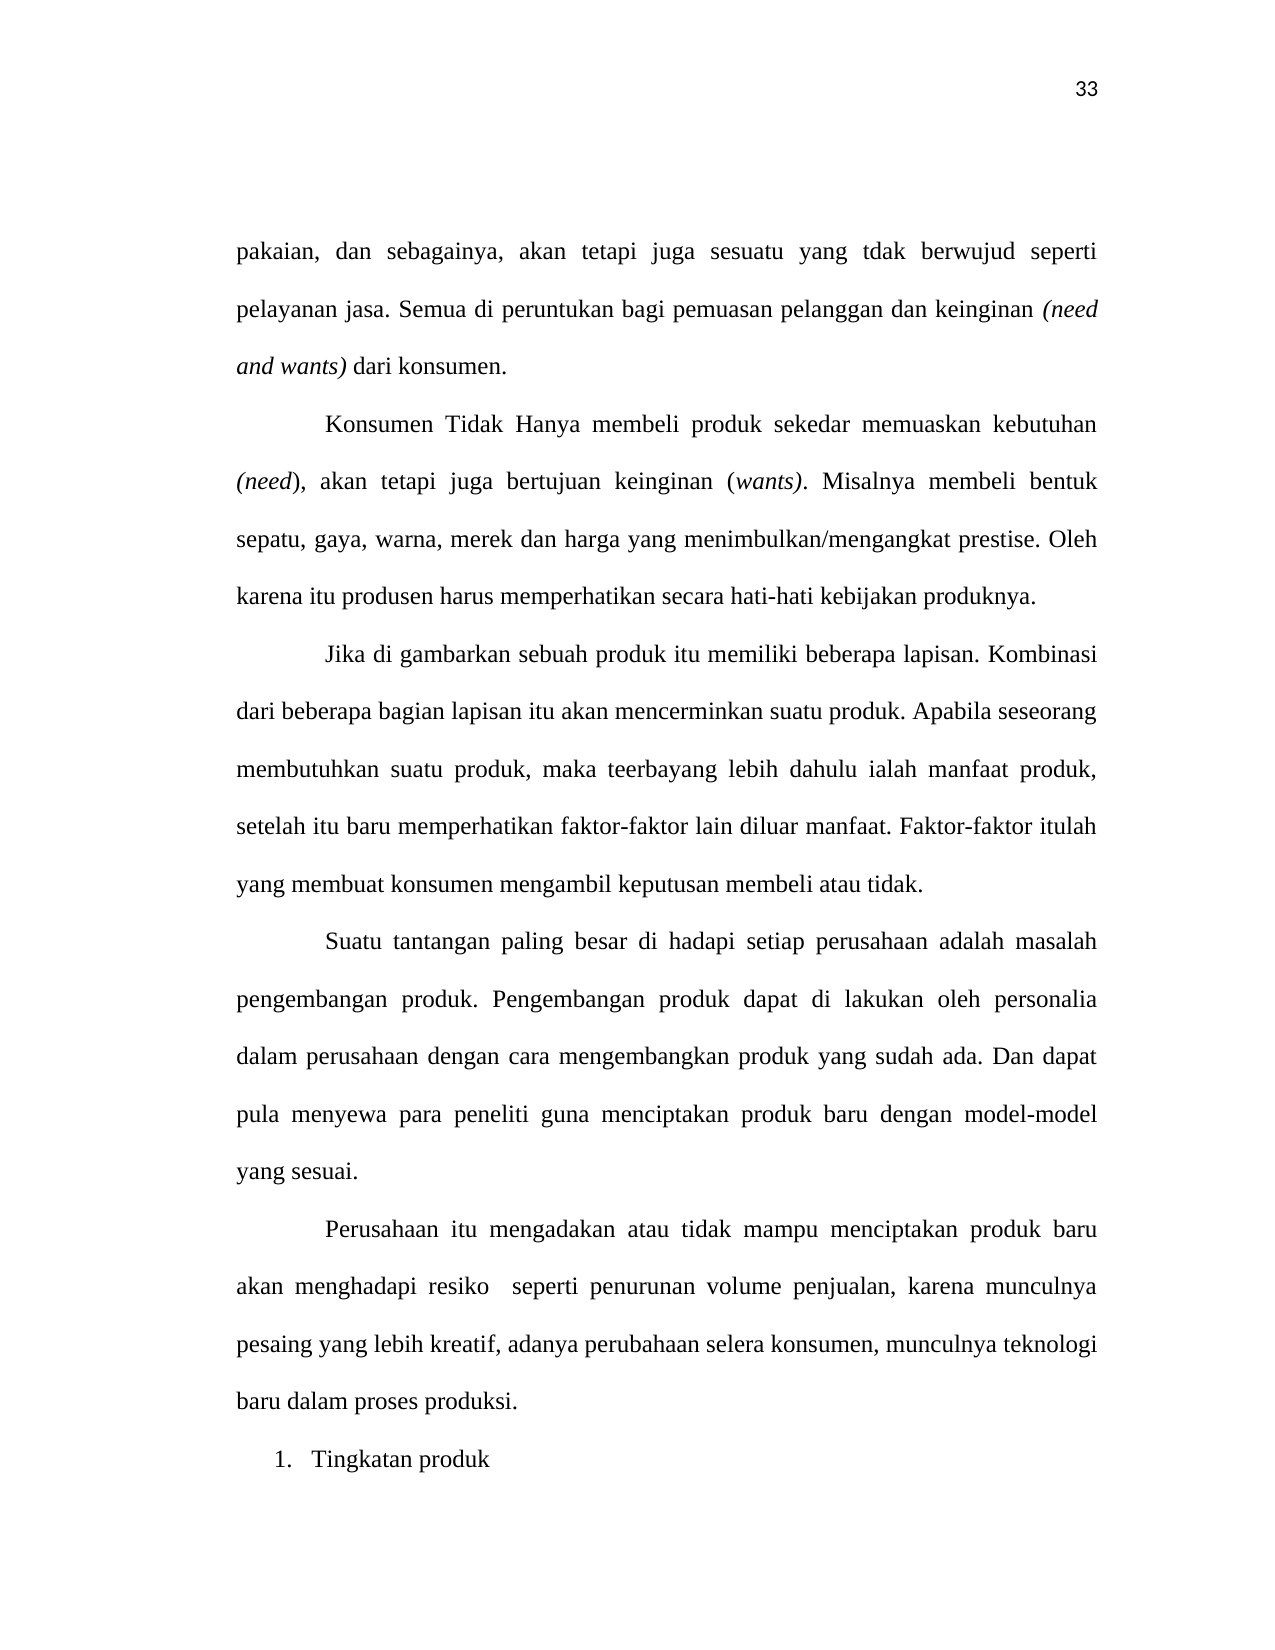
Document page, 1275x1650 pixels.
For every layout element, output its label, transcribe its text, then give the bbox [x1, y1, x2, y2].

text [236, 236, 1098, 380]
text Perusahaan itu mengadakan atau tidak mampu menciptakan produk baru akan menghadapi resiko seperti penurunan volume penjualan, karena munculnya pesaing yang lebih kreatif, adanya perubahaan selera konsumen, munculnya teknologi baru dalam proses produksi. [236, 1214, 1098, 1415]
text Jika di gambarkan sebuah produk itu memiliki beberapa lapisan. Kombinasi dari beberapa bagian lapisan itu akan mencerminkan suatu produk. Apabila seseorang membutuhkan suatu produk, maka teerbayang lebih dahulu ialah manfaat produk, setelah itu baru memperhatikan faktor-faktor lain diluar manfaat. Faktor-faktor itulah yang membuat konsumen mengambil keputusan membeli atau tidak. [236, 639, 1098, 897]
list Tingkatan produk [274, 1444, 1098, 1472]
text Suatu tantangan paling besar di hadapi setiap perusahaan adalah masalah pengembangan produk. Pengembangan produk dapat di lakukan oleh personalia dalam perusahaan dengan cara mengembangkan produk yang sudah ada. Dan dapat pula menyewa para peneliti guna menciptakan produk baru dengan model-model yang sesuai. [236, 926, 1098, 1185]
text Konsumen Tidak Hanya membeli produk sekedar memuaskan kebutuhan (need), akan tetapi juga bertujuan keinginan (wants). Misalnya membeli bentuk sepatu, gaya, warna, merek dan harga yang menimbulkan/mengangkat prestise. Oleh karena itu produsen harus memperhatikan secara hati-hati kebijakan produknya. [236, 409, 1098, 610]
